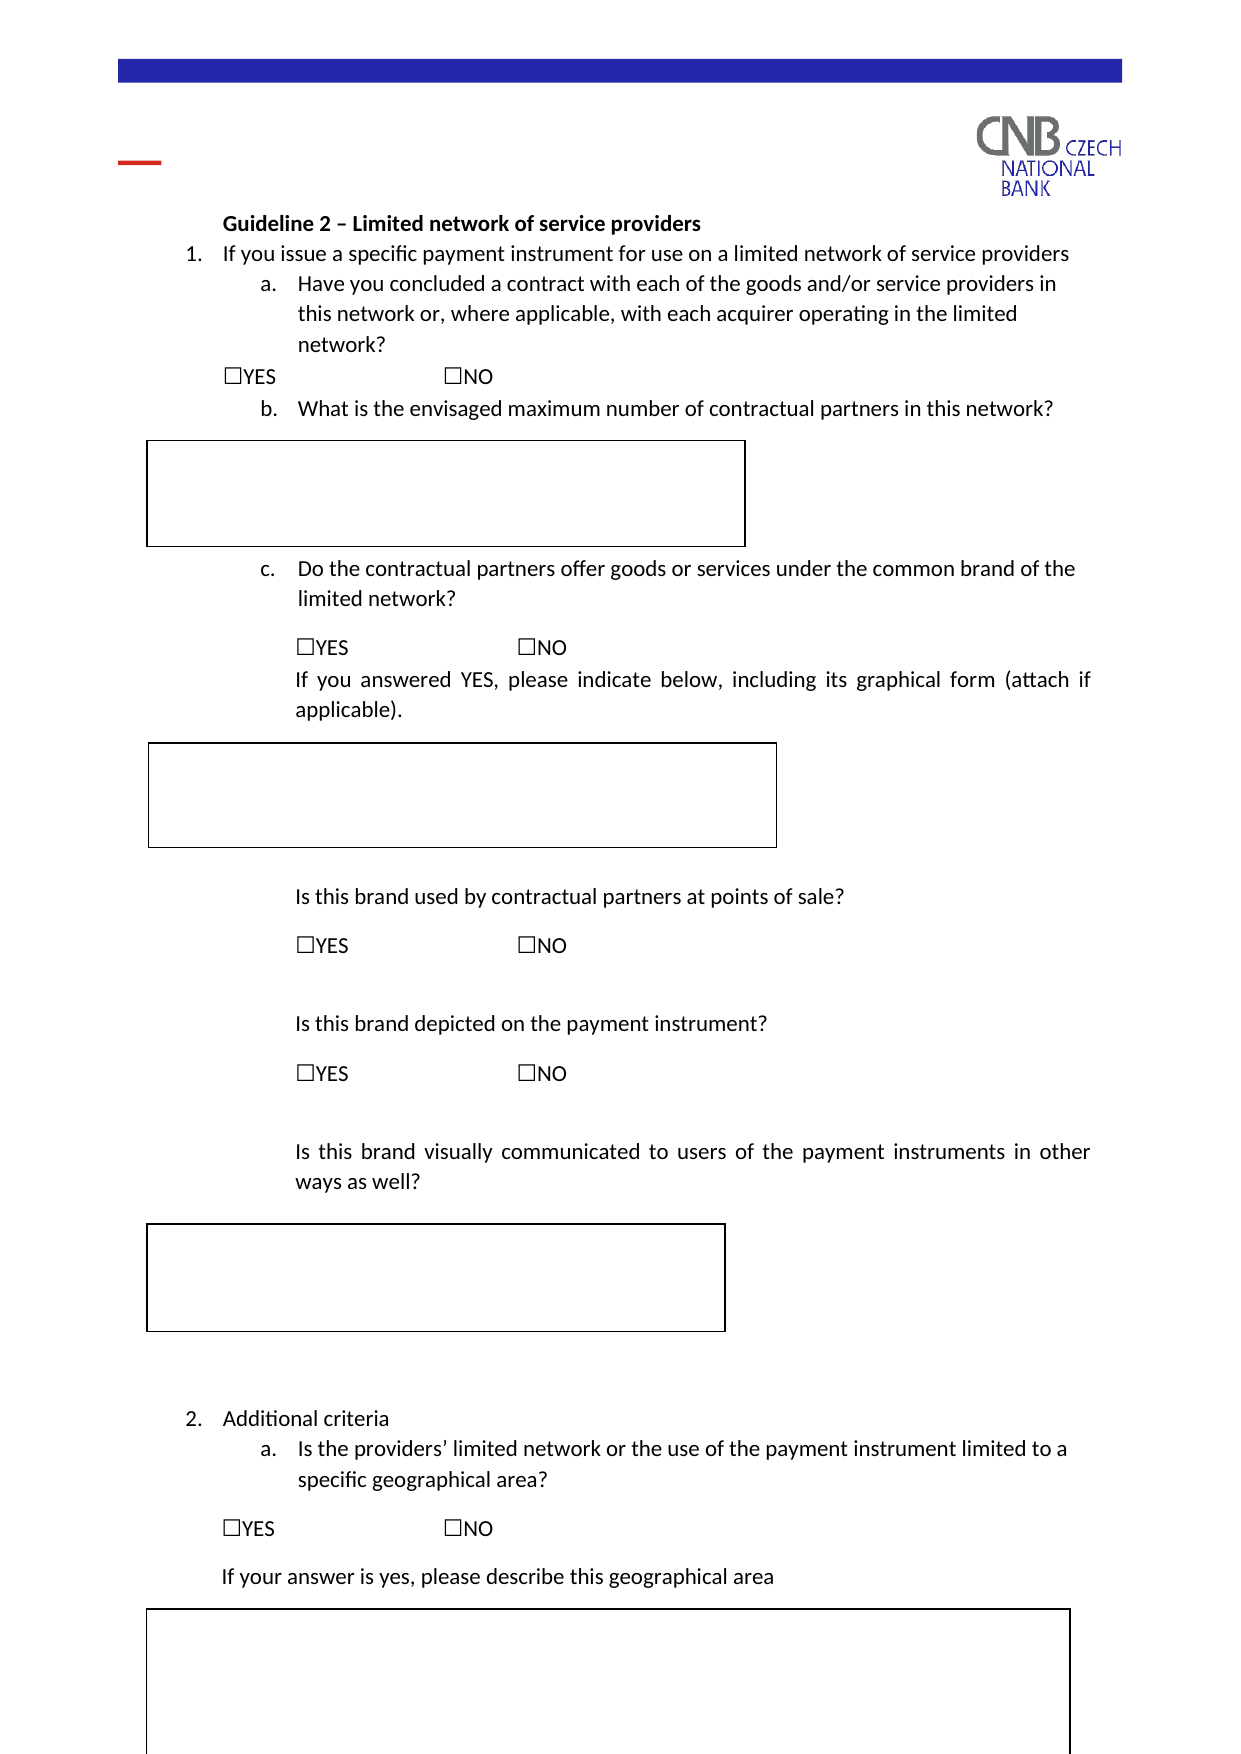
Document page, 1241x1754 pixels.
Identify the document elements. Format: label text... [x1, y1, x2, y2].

text If your answer is yes, please describe this geographical area [185, 1562, 1093, 1590]
list Additional criteria [185, 1404, 1093, 1432]
text Is this brand visually communicated to users of the payment instruments in other ways as well? [295, 1137, 1093, 1195]
text YES NO [185, 1512, 1093, 1543]
text Is this brand used by contractual partners at points of sale? [295, 882, 1093, 910]
list YES NO [223, 360, 1093, 391]
list If you issue a specific payment instrument for use on a limited network of service providers [185, 239, 1093, 267]
text YES NO If you answered YES, please indicate below, including its graphical form (attach if applicable). [295, 631, 1093, 723]
text YES NO [295, 929, 1093, 991]
picture [976, 111, 1121, 201]
list Do the contractual partners offer goods or services under the common brand of the limited network? [260, 424, 1093, 612]
text YES NO [295, 1056, 1093, 1118]
list Have you concluded a contract with each of the goods and/or service providers in this network or, where applicable, with each acquirer operating in the limited network? [260, 269, 1093, 358]
text Is this brand depicted on the payment instrument? [295, 1009, 1093, 1038]
list Guideline 2 – Limited network of service providers [223, 209, 1093, 237]
list Is the providers’ limited network or the use of the payment instrument limited to a specific geographical area? [260, 1434, 1093, 1493]
list What is the envisaged maximum number of contractual partners in this network? [260, 394, 1093, 422]
